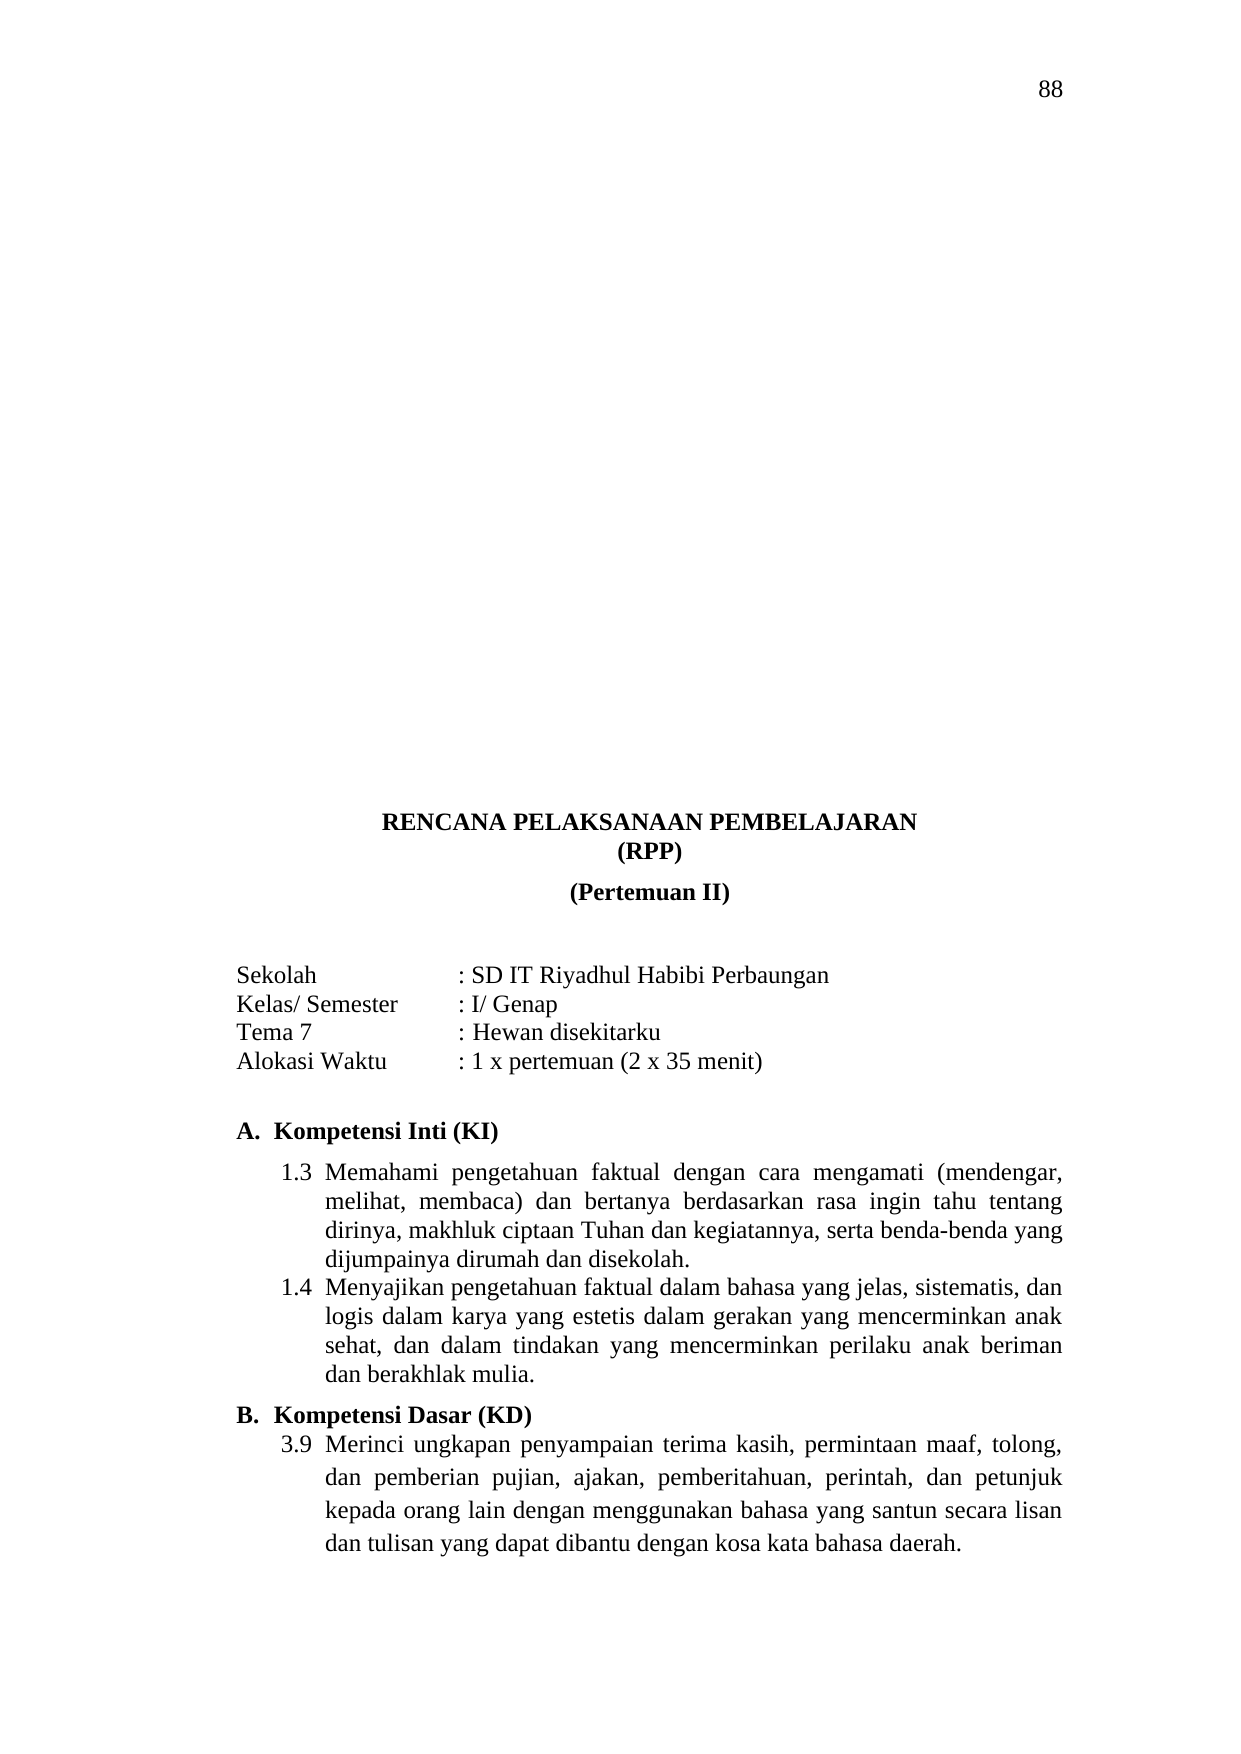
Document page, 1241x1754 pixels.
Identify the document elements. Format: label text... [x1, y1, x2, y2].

text Tema 7 : Hewan disekitarku [236, 1017, 1063, 1046]
text Alokasi Waktu : 1 x pertemuan (2 x 35 menit) [236, 1046, 1063, 1075]
text (RPP) [236, 836, 1063, 865]
list Kompetensi Inti (KI) [236, 1116, 1063, 1145]
list Merinci ungkapan penyampaian terima kasih, permintaan maaf, tolong, dan pemberian pujian, ajakan, pemberitahuan, perintah, dan petunjuk kepada orang lain dengan menggunakan bahasa yang santun secara lisan dan tulisan yang dapat dibantu dengan kosa kata bahasa daerah. [281, 1429, 1063, 1557]
text (Pertemuan II) [236, 877, 1063, 906]
text 1.4 Menyajikan pengetahuan faktual dalam bahasa yang jelas, sistematis, dan logis dalam karya yang estetis dalam gerakan yang mencerminkan anak sehat, dan dalam tindakan yang mencerminkan perilaku anak beriman dan berakhlak mulia. [281, 1272, 1063, 1387]
list Kompetensi Dasar (KD) [236, 1400, 1063, 1429]
text Kelas/ Semester : I/ Genap [236, 989, 1063, 1017]
text Sekolah : SD IT Riyadhul Habibi Perbaungan [236, 960, 1063, 989]
text 1.3 Memahami pengetahuan faktual dengan cara mengamati (mendengar, melihat, membaca) dan bertanya berdasarkan rasa ingin tahu tentang dirinya, makhluk ciptaan Tuhan dan kegiatannya, serta benda-benda yang dijumpainya dirumah dan disekolah. [281, 1157, 1063, 1272]
text RENCANA PELAKSANAAN PEMBELAJARAN [236, 807, 1063, 836]
